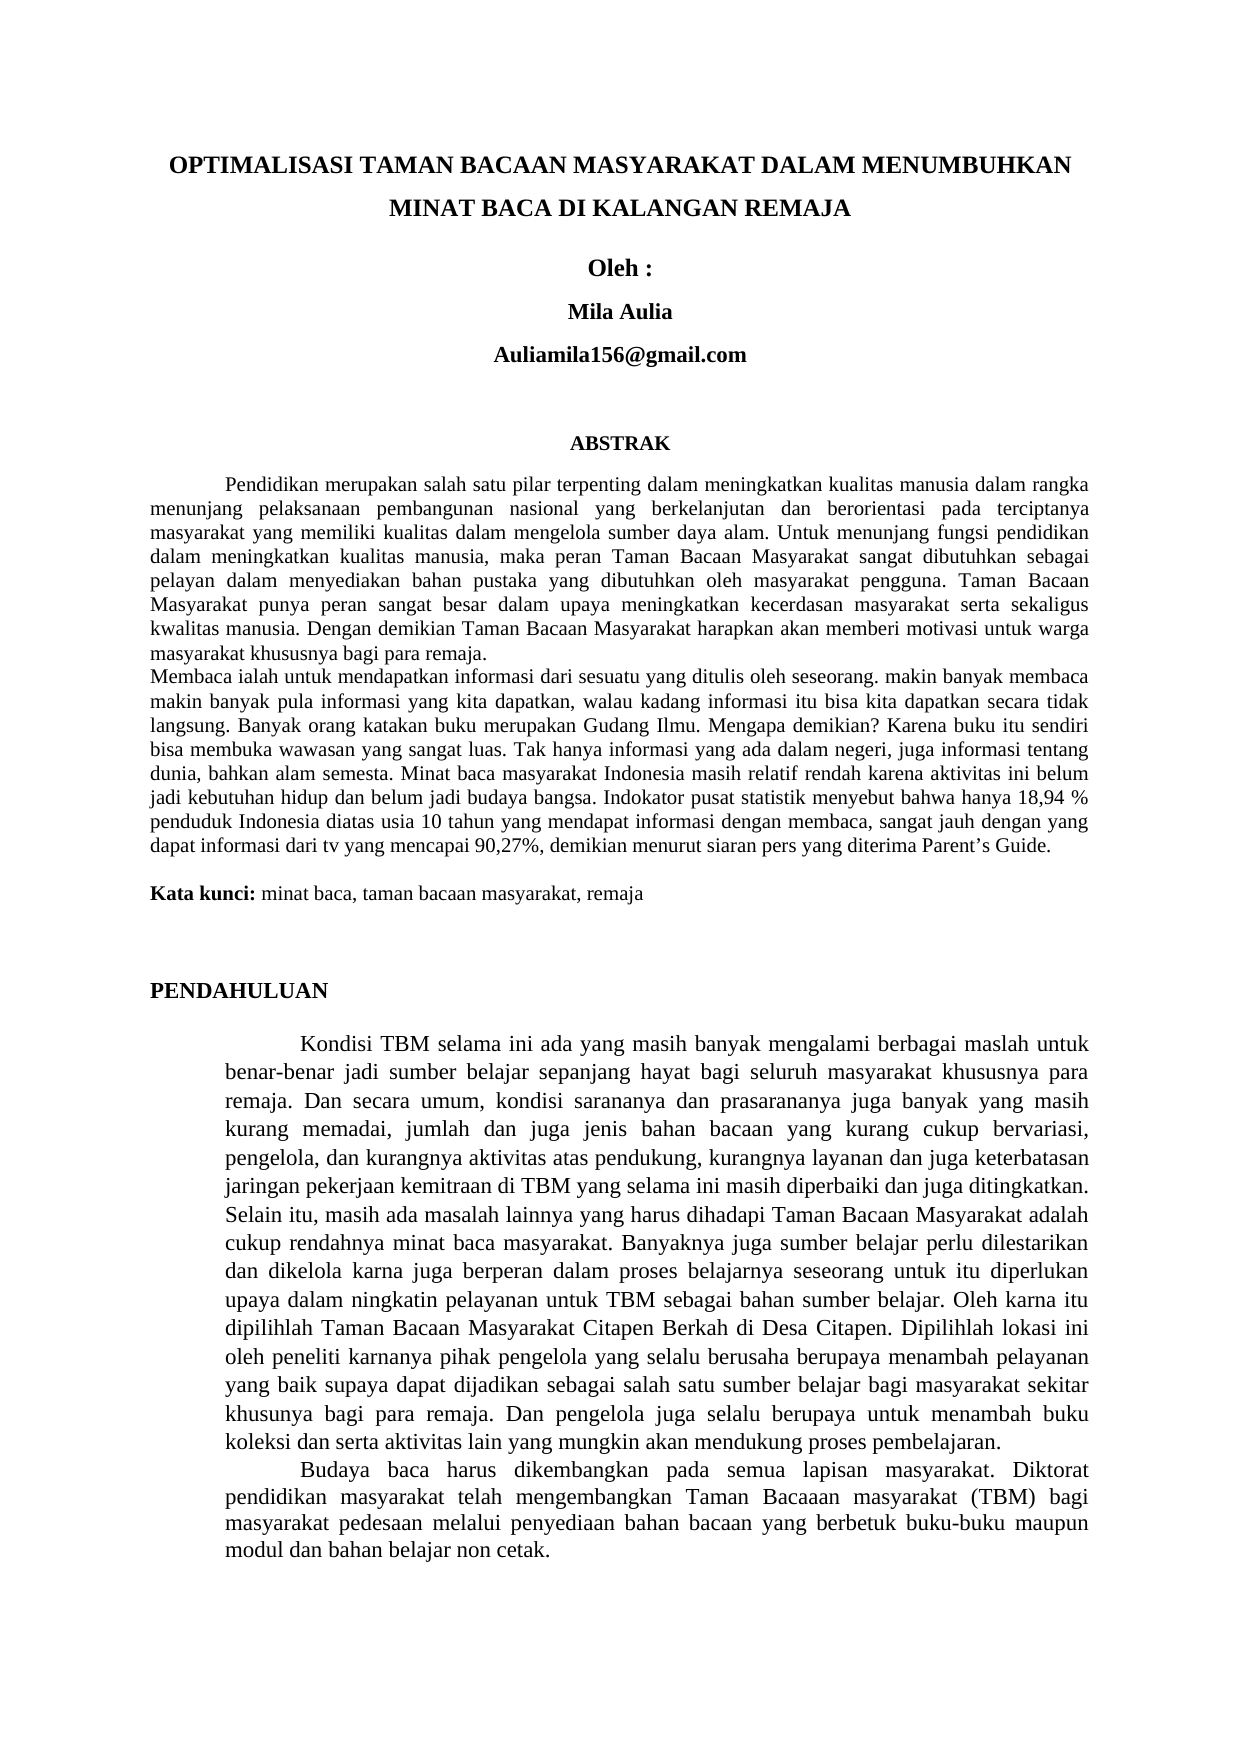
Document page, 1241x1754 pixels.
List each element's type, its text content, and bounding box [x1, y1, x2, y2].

text Pendidikan merupakan salah satu pilar terpenting dalam meningkatkan kualitas manusia dalam rangka menunjang pelaksanaan pembangunan nasional yang berkelanjutan dan berorientasi pada terciptanya masyarakat yang memiliki kualitas dalam mengelola sumber daya alam. Untuk menunjang fungsi pendidikan dalam meningkatkan kualitas manusia, maka peran Taman Bacaan Masyarakat sangat dibutuhkan sebagai pelayan dalam menyediakan bahan pustaka yang dibutuhkan oleh masyarakat pengguna. Taman Bacaan Masyarakat punya peran sangat besar dalam upaya meningkatkan kecerdasan masyarakat serta sekaligus kwalitas manusia. Dengan demikian Taman Bacaan Masyarakat harapkan akan memberi motivasi untuk warga masyarakat khususnya bagi para remaja. [150, 472, 1090, 664]
text PENDAHULUAN [150, 977, 1090, 1004]
list Budaya baca harus dikembangkan pada semua lapisan masyarakat. Diktorat pendidikan masyarakat telah mengembangkan Taman Bacaaan masyarakat (TBM) bagi masyarakat pedesaan melalui penyediaan bahan bacaan yang berbetuk buku-buku maupun modul dan bahan belajar non cetak. [225, 1457, 1090, 1562]
text ABSTRAK [150, 431, 1090, 455]
list Kondisi TBM selama ini ada yang masih banyak mengalami berbagai maslah untuk benar-benar jadi sumber belajar sepanjang hayat bagi seluruh masyarakat khususnya para remaja. Dan secara umum, kondisi sarananya dan prasarananya juga banyak yang masih kurang memadai, jumlah dan juga jenis bahan bacaan yang kurang cukup bervariasi, pengelola, dan kurangnya aktivitas atas pendukung, kurangnya layanan dan juga keterbatasan jaringan pekerjaan kemitraan di TBM yang selama ini masih diperbaiki dan juga ditingkatkan. Selain itu, masih ada masalah lainnya yang harus dihadapi Taman Bacaan Masyarakat adalah cukup rendahnya minat baca masyarakat. Banyaknya juga sumber belajar perlu dilestarikan dan dikelola karna juga berperan dalam proses belajarnya seseorang untuk itu diperlukan upaya dalam ningkatin pelayanan untuk TBM sebagai bahan sumber belajar. Oleh karna itu dipilihlah Taman Bacaan Masyarakat Citapen Berkah di Desa Citapen. Dipilihlah lokasi ini oleh peneliti karnanya pihak pengelola yang selalu berusaha berupaya menambah pelayanan yang baik supaya dapat dijadikan sebagai salah satu sumber belajar bagi masyarakat sekitar khusunya bagi para remaja. Dan pengelola juga selalu berupaya untuk menambah buku koleksi dan serta aktivitas lain yang mungkin akan mendukung proses pembelajaran. [225, 1030, 1090, 1454]
text Auliamila156@gmail.com [150, 341, 1090, 368]
text Kata kunci: minat baca, taman bacaan masyarakat, remaja [150, 881, 1090, 905]
text Mila Aulia [150, 298, 1090, 325]
text Membaca ialah untuk mendapatkan informasi dari sesuatu yang ditulis oleh seseorang. makin banyak membaca makin banyak pula informasi yang kita dapatkan, walau kadang informasi itu bisa kita dapatkan secara tidak langsung. Banyak orang katakan buku merupakan Gudang Ilmu. Mengapa demikian? Karena buku itu sendiri bisa membuka wawasan yang sangat luas. Tak hanya informasi yang ada dalam negeri, juga informasi tentang dunia, bahkan alam semesta. Minat baca masyarakat Indonesia masih relatif rendah karena aktivitas ini belum jadi kebutuhan hidup dan belum jadi budaya bangsa. Indokator pusat statistik menyebut bahwa hanya 18,94 % penduduk Indonesia diatas usia 10 tahun yang mendapat informasi dengan membaca, sangat jauh dengan yang dapat informasi dari tv yang mencapai 90,27%, demikian menurut siaran pers yang diterima Parent’s Guide. [150, 664, 1090, 857]
text OPTIMALISASI TAMAN BACAAN MASYARAKAT DALAM MENUMBUHKAN MINAT BACA DI KALANGAN REMAJA [150, 150, 1090, 222]
text Oleh : [150, 253, 1090, 282]
